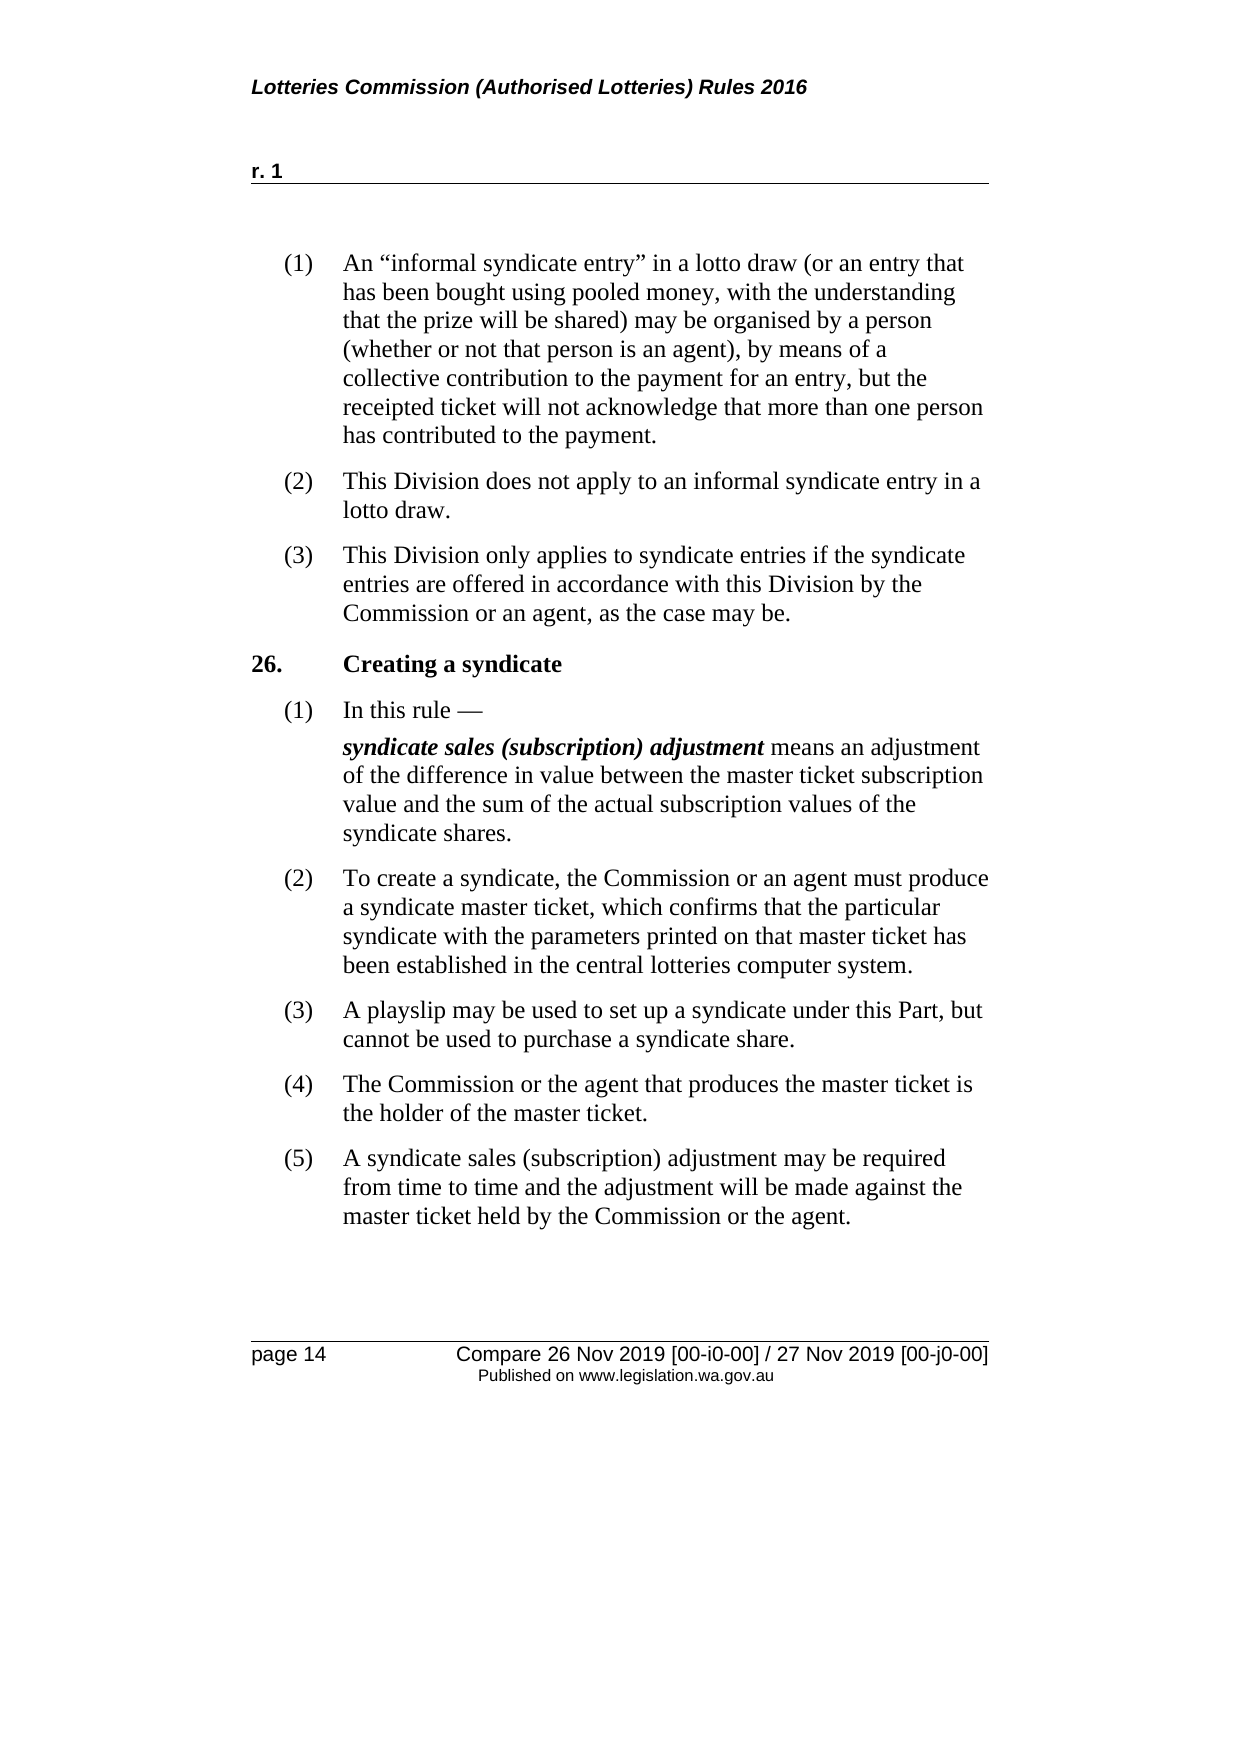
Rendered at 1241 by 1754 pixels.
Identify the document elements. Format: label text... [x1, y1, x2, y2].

text (3) This Division only applies to syndicate entries if the syndicate entries are offered in accordance with this Division by the Commission or an agent, as the case may be. [251, 540, 989, 626]
text (1) In this rule — [251, 695, 989, 723]
text syndicate sales (subscription) adjustment means an adjustment of the difference in value between the master ticket subscription value and the sum of the actual subscription values of the syndicate shares. [251, 732, 989, 847]
subtitle 26. Creating a syndicate [251, 649, 989, 678]
text (3) A playslip may be used to set up a syndicate under this Part, but cannot be used to purchase a syndicate share. [251, 995, 989, 1053]
text (2) To create a syndicate, the Commission or an agent must produce a syndicate master ticket, which confirms that the particular syndicate with the parameters printed on that master ticket has been established in the central lotteries computer system. [251, 863, 989, 978]
text (4) The Commission or the agent that produces the master ticket is the holder of the master ticket. [251, 1069, 989, 1127]
text (5) A syndicate sales (subscription) adjustment may be required from time to time and the adjustment will be made against the master ticket held by the Commission or the agent. [251, 1143, 989, 1230]
text (1) An “informal syndicate entry” in a lotto draw (or an entry that has been bought using pooled money, with the understanding that the prize will be shared) may be organised by a person (whether or not that person is an agent), by means of a collective contribution to the payment for an entry, but the receipted ticket will not acknowledge that more than one person has contributed to the payment. [251, 248, 989, 449]
text (2) This Division does not apply to an informal syndicate entry in a lotto draw. [251, 466, 989, 523]
